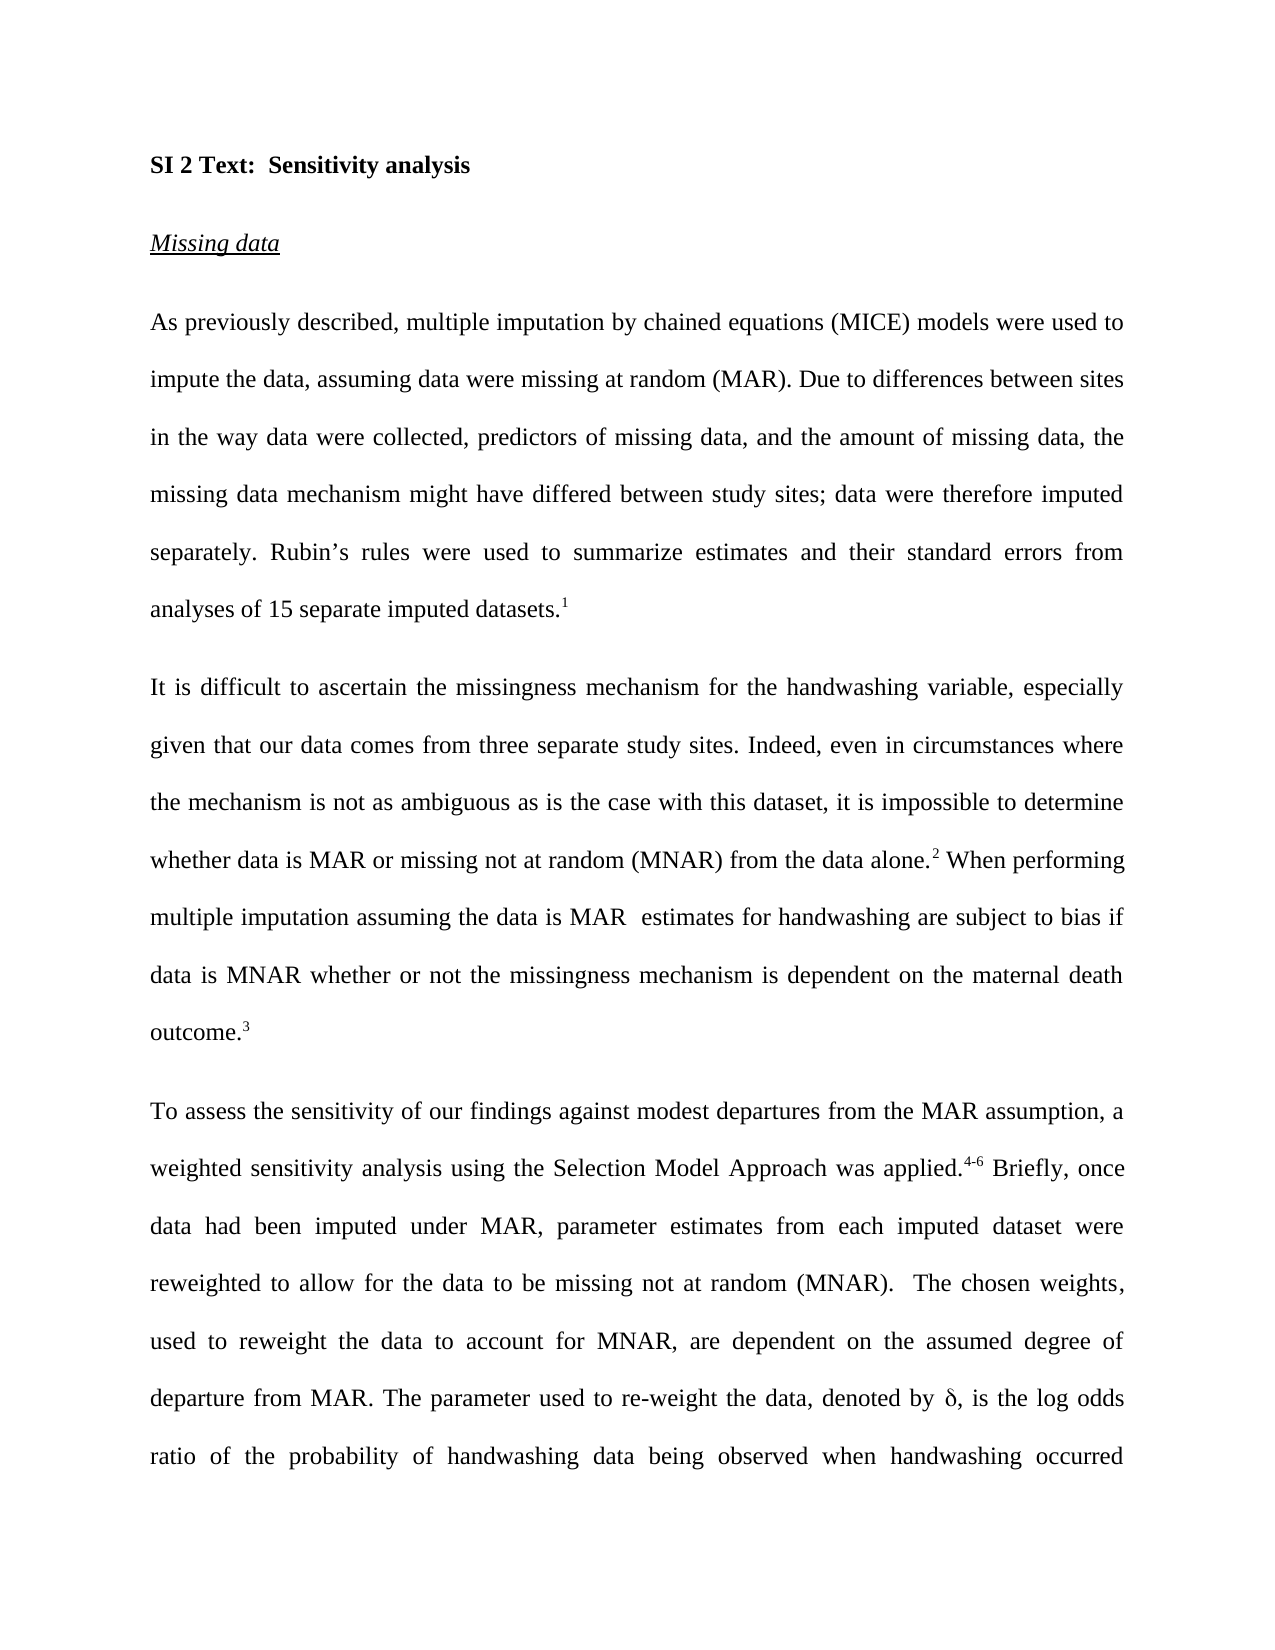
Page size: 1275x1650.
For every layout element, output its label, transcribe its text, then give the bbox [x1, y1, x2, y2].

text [150, 1096, 1125, 1469]
text SI 2 Text: Sensitivity analysis [150, 150, 1125, 179]
text Missing data [150, 228, 1125, 257]
text As previously described, multiple imputation by chained equations (MICE) models were used to impute the data, assuming data were missing at random (MAR). Due to differences between sites in the way data were collected, predictors of missing data, and the amount of missing data, the missing data mechanism might have differed between study sites; data were therefore imputed separately. Rubin’s rules were used to summarize estimates and their standard errors from analyses of 15 separate imputed datasets.1 [150, 307, 1125, 623]
text It is difficult to ascertain the missingness mechanism for the handwashing variable, especially given that our data comes from three separate study sites. Indeed, even in circumstances where the mechanism is not as ambiguous as is the case with this dataset, it is impossible to determine whether data is MAR or missing not at random (MNAR) from the data alone.2 When performing multiple imputation assuming the data is MAR estimates for handwashing are subject to bias if data is MNAR whether or not the missingness mechanism is dependent on the maternal death outcome.3 [150, 672, 1125, 1046]
